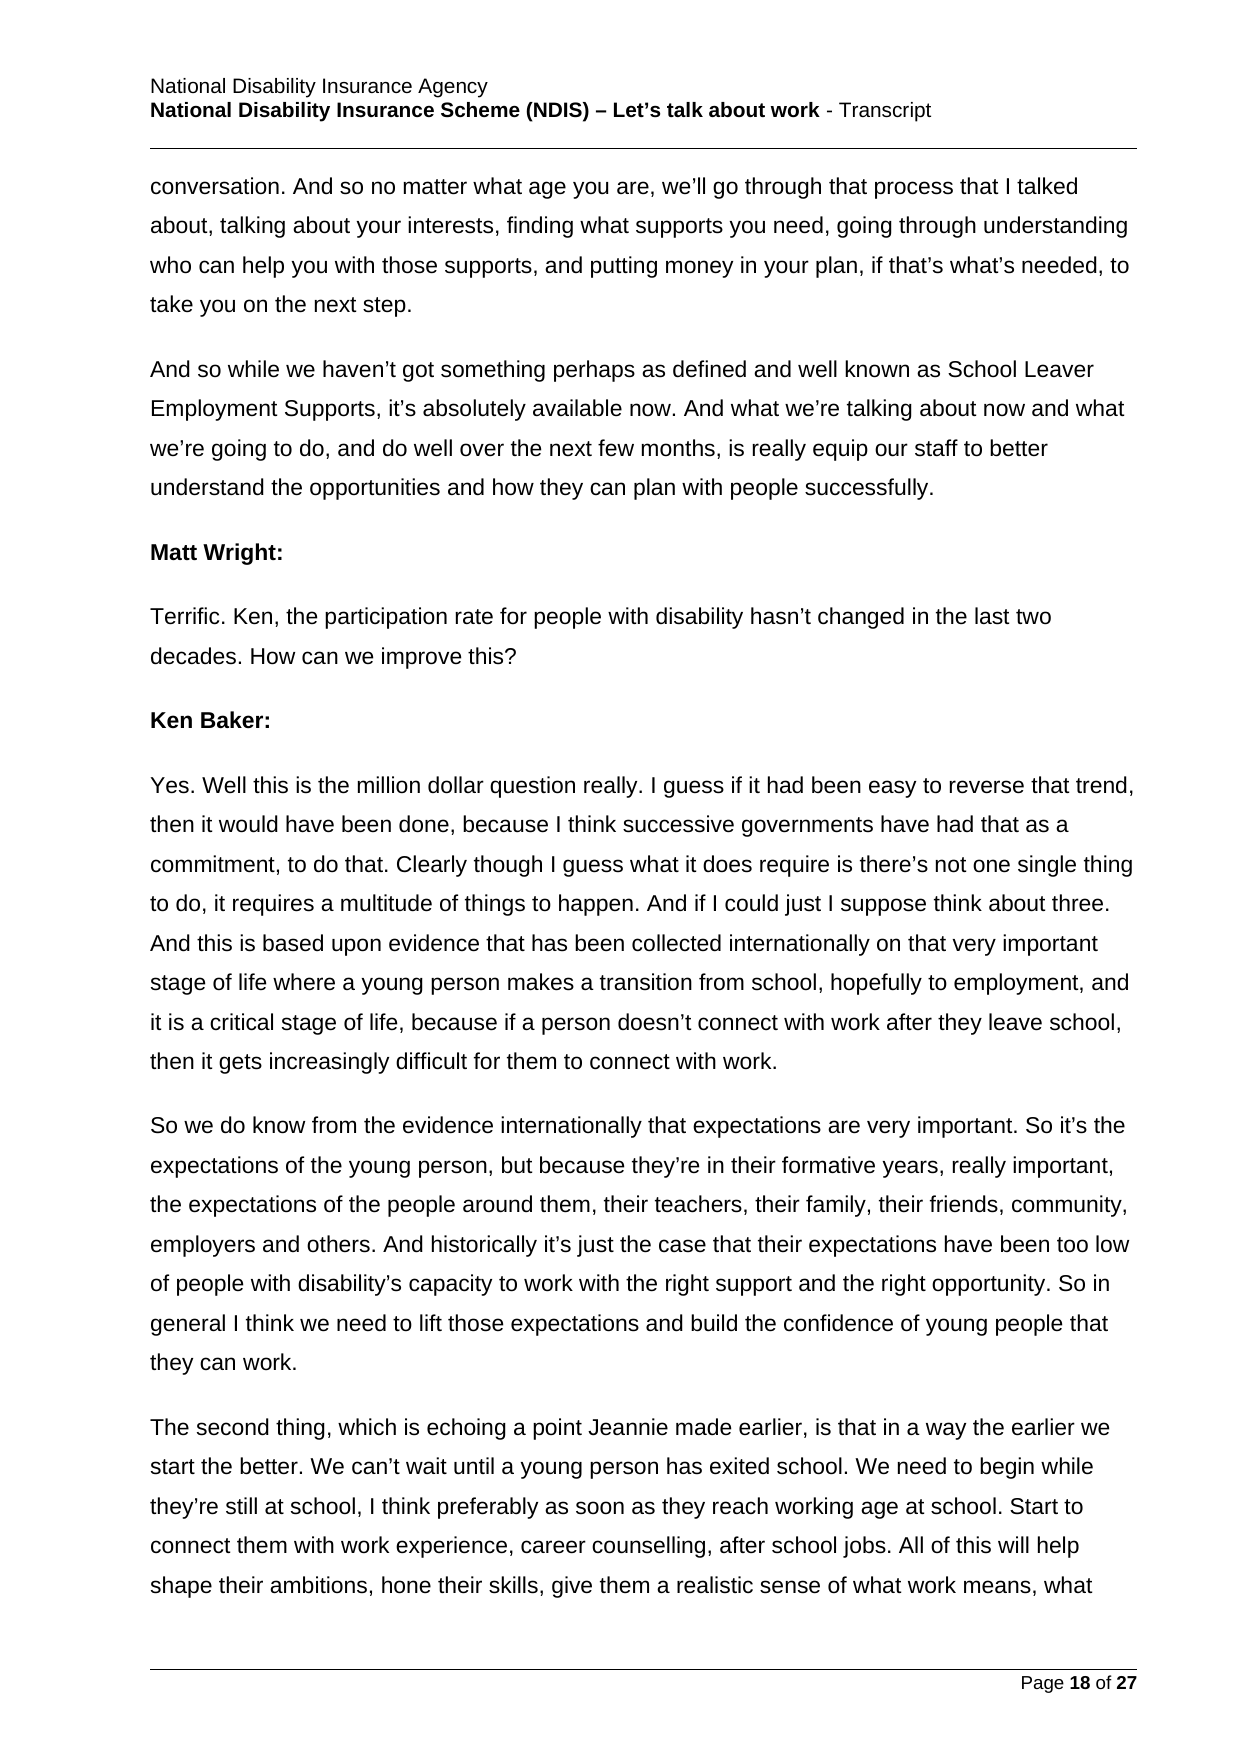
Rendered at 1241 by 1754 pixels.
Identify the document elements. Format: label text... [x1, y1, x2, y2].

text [150, 1414, 1137, 1598]
text And so while we haven’t got something perhaps as defined and well known as School Leaver Employment Supports, it’s absolutely available now. And what we’re talking about now and what we’re going to do, and do well over the next few months, is really equip our staff to better understand the opportunities and how they can plan with people successfully. [150, 356, 1137, 501]
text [150, 173, 1137, 318]
text Matt Wright: [150, 539, 1137, 565]
text Ken Baker: [150, 707, 1137, 733]
text Yes. Well this is the million dollar question really. I guess if it had been easy to reverse that trend, then it would have been done, because I think successive governments have had that as a commitment, to do that. Clearly though I guess what it does require is there’s not one single thing to do, it requires a multitude of things to happen. And if I could just I suppose think about three. And this is based upon evidence that has been collected internationally on that very important stage of life where a young person makes a transition from school, hopefully to employment, and it is a critical stage of life, because if a person doesn’t connect with work after they leave school, then it gets increasingly difficult for them to connect with work. [150, 772, 1137, 1074]
text Terrific. Ken, the participation rate for people with disability hasn’t changed in the last two decades. How can we improve this? [150, 603, 1137, 669]
text So we do know from the evidence internationally that expectations are very important. So it’s the expectations of the young person, but because they’re in their formative years, really important, the expectations of the people around them, their teachers, their family, their friends, community, employers and others. And historically it’s just the case that their expectations have been too low of people with disability’s capacity to work with the right support and the right opportunity. So in general I think we need to lift those expectations and build the confidence of young people that they can work. [150, 1112, 1137, 1376]
